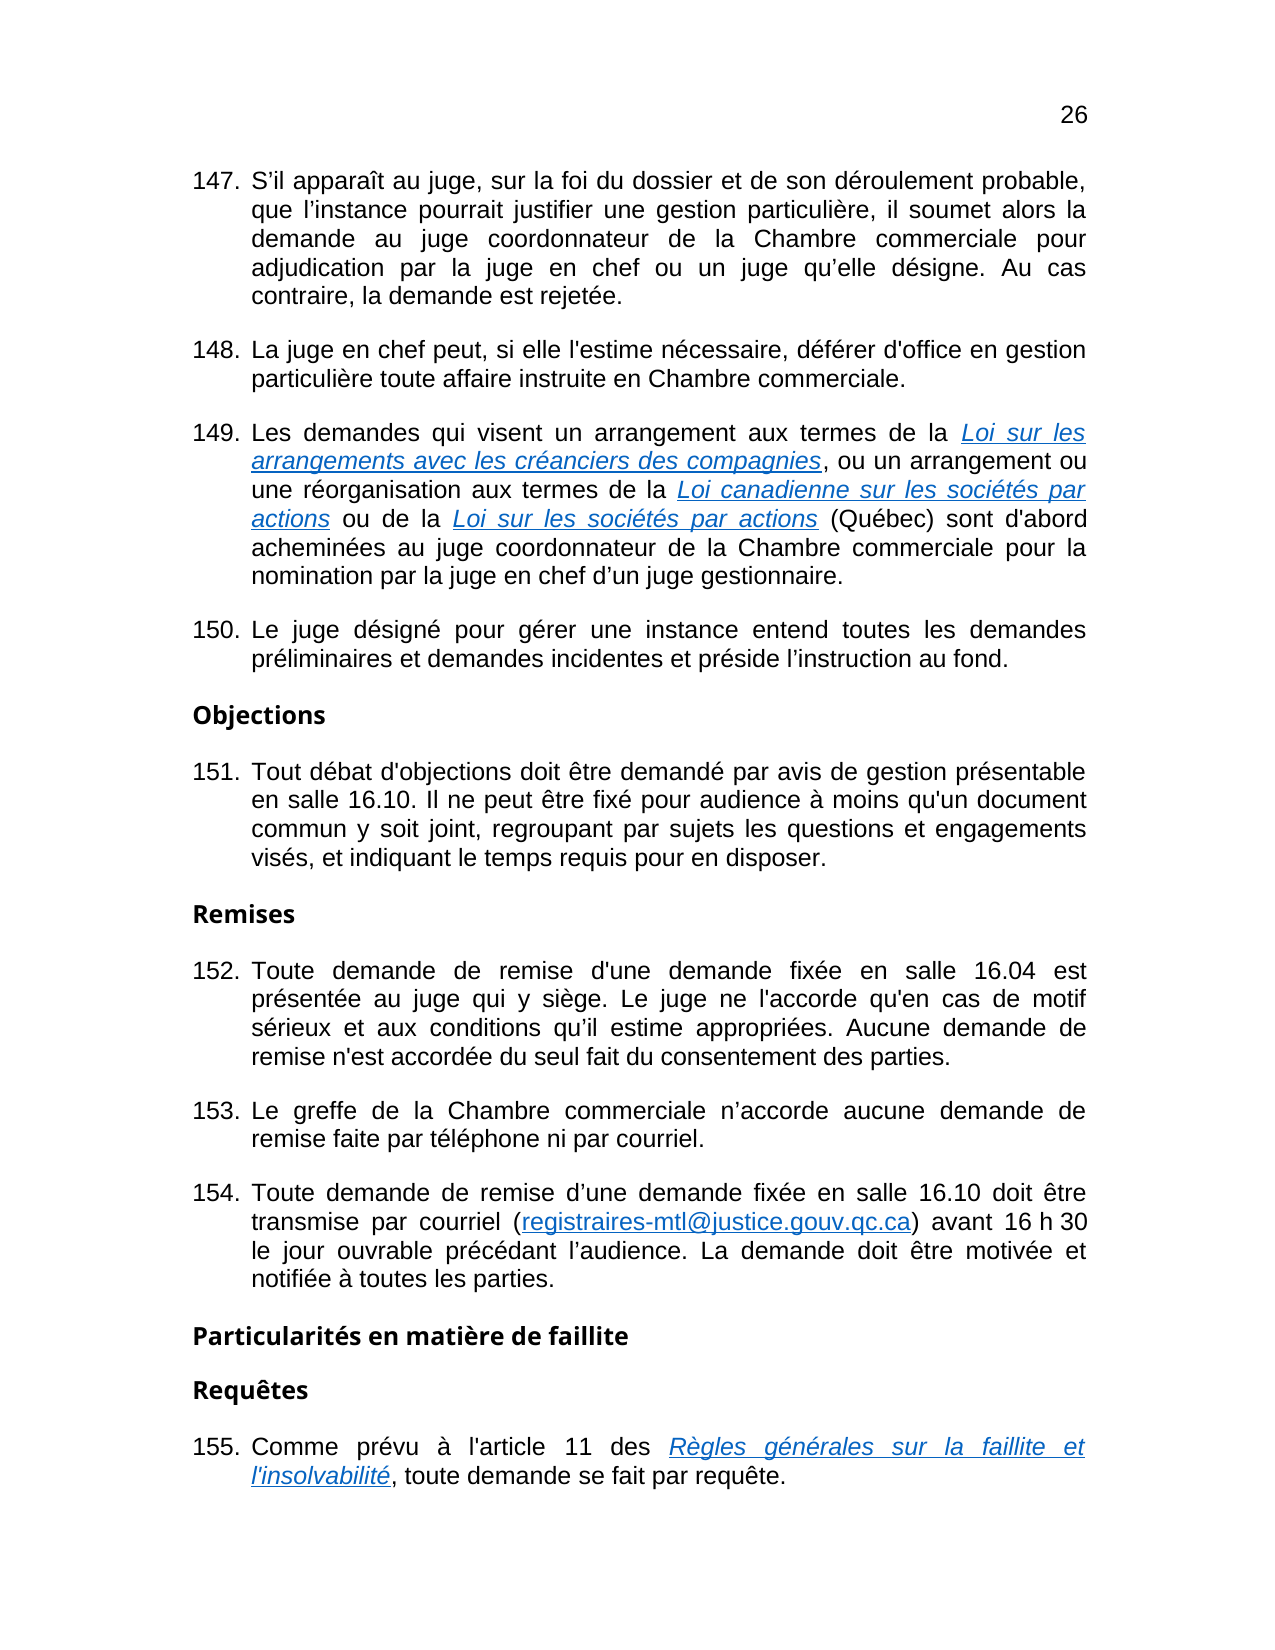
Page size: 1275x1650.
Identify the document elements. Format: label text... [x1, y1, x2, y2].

text Toute demande de remise d'une demande fixée en salle 16.04 est présentée au juge qui y siège. Le juge ne l'accorde qu'en cas de motif sérieux et aux conditions qu’il estime appropriées. Aucune demande de remise n'est accordée du seul fait du consentement des parties. [192, 956, 1088, 1071]
text Toute demande de remise d’une demande fixée en salle 16.10 doit être transmise par courriel (registraires-mtl@justice.gouv.qc.ca) avant 16 h 30 le jour ouvrable précédant l’audience. La demande doit être motivée et notifiée à toutes les parties. [192, 1178, 1088, 1293]
text Le greffe de la Chambre commerciale n’accorde aucune demande de remise faite par téléphone ni par courriel. [192, 1096, 1088, 1153]
text Les demandes qui visent un arrangement aux termes de la Loi sur les arrangements avec les créanciers des compagnies, ou un arrangement ou une réorganisation aux termes de la Loi canadienne sur les sociétés par actions ou de la Loi sur les sociétés par actions (Québec) sont d'abord acheminées au juge coordonnateur de la Chambre commerciale pour la nomination par la juge en chef d’un juge gestionnaire. [192, 417, 1088, 590]
text Particularités en matière de faillite [192, 1318, 1088, 1352]
text Objections [192, 697, 1088, 732]
text Requêtes [192, 1373, 1088, 1407]
text Comme prévu à l'article 11 des Règles générales sur la faillite et l'insolvabilité, toute demande se fait par requête. [192, 1432, 1088, 1489]
text S’il apparaît au juge, sur la foi du dossier et de son déroulement probable, que l’instance pourrait justifier une gestion particulière, il soumet alors la demande au juge coordonnateur de la Chambre commerciale pour adjudication par la juge en chef ou un juge qu’elle désigne. Au cas contraire, la demande est rejetée. [192, 166, 1088, 310]
text Le juge désigné pour gérer une instance entend toutes les demandes préliminaires et demandes incidentes et préside l’instruction au fond. [192, 615, 1088, 672]
text Tout débat d'objections doit être demandé par avis de gestion présentable en salle 16.10. Il ne peut être fixé pour audience à moins qu'un document commun y soit joint, regroupant par sujets les questions et engagements visés, et indiquant le temps requis pour en disposer. [192, 757, 1088, 872]
text La juge en chef peut, si elle l'estime nécessaire, déférer d'office en gestion particulière toute affaire instruite en Chambre commerciale. [192, 335, 1088, 392]
text Remises [192, 897, 1088, 931]
